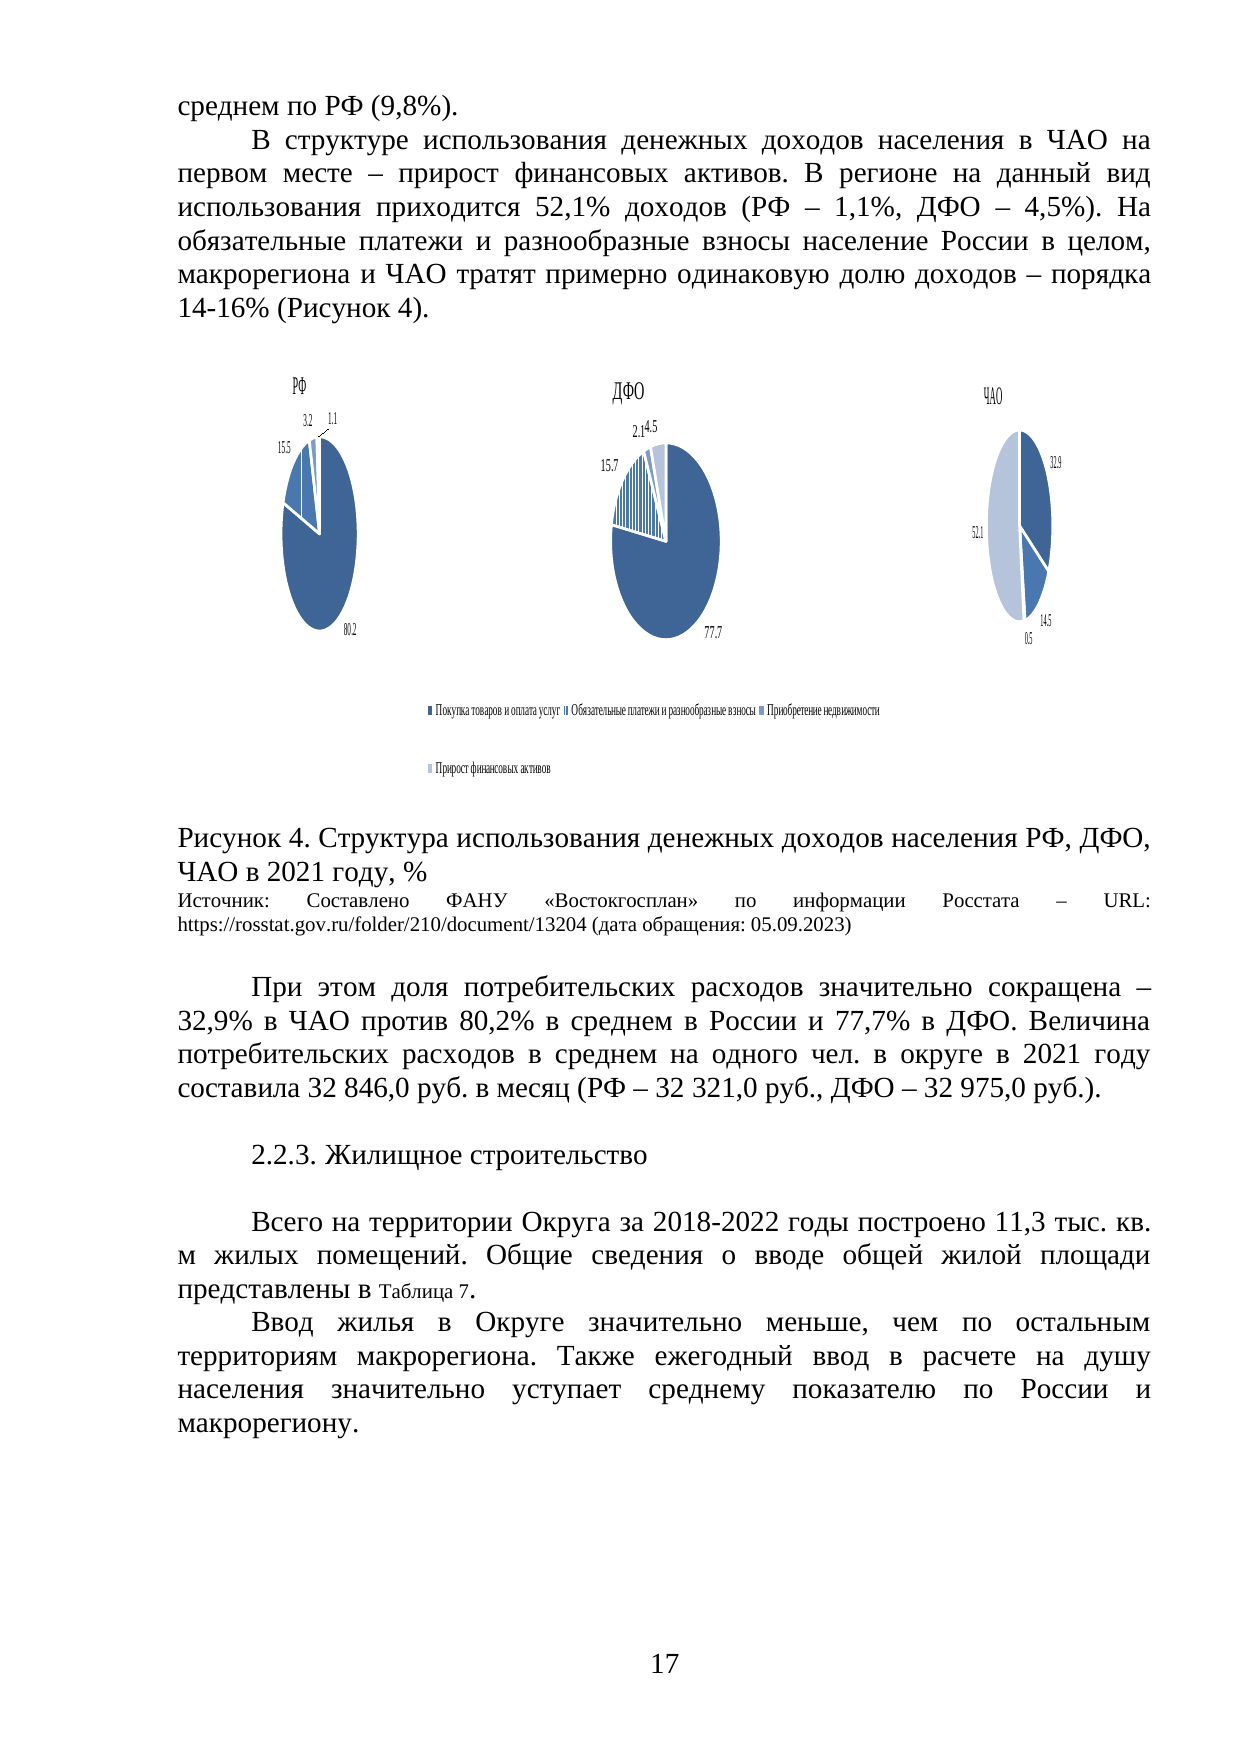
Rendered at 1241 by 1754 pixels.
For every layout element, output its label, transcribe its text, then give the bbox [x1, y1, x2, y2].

text В структуре использования денежных доходов населения в ЧАО на первом месте – прирост финансовых активов. В регионе на данный вид использования приходится 52,1% доходов (РФ – 1,1%, ДФО – 4,5%). На обязательные платежи и разнообразные взносы население России в целом, макрорегиона и ЧАО тратят примерно одинаковую долю доходов – порядка 14-16% (Рисунок 4). [177, 122, 1152, 323]
text При этом доля потребительских расходов значительно сокращена – 32,9% в ЧАО против 80,2% в среднем в России и 77,7% в ДФО. Величина потребительских расходов в среднем на одного чел. в округе в 2021 году составила 32 846,0 руб. в месяц (РФ – 32 321,0 руб., ДФО – 32 975,0 руб.). [177, 969, 1152, 1103]
list Жилищное строительство [177, 1137, 1152, 1170]
text Ввод жилья в Округе значительно меньше, чем по остальным территориям макрорегиона. Также ежегодный ввод в расчете на душу населения значительно уступает среднему показателю по России и макрорегиону. [177, 1304, 1152, 1439]
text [177, 88, 1152, 122]
text Источник: Составлено ФАНУ «Востокгосплан» по информации Росстата – URL: https://rosstat.gov.ru/folder/210/document/13204 (дата обращения: 05.09.2023) [177, 887, 1152, 936]
text Рисунок 4. Структура использования денежных доходов населения РФ, ДФО, ЧАО в 2021 году, % [177, 820, 1152, 887]
text Всего на территории Округа за 2018-2022 годы построено 11,3 тыс. кв. м жилых помещений. Общие сведения о вводе общей жилой площади представлены в Таблица 7. [177, 1204, 1152, 1304]
